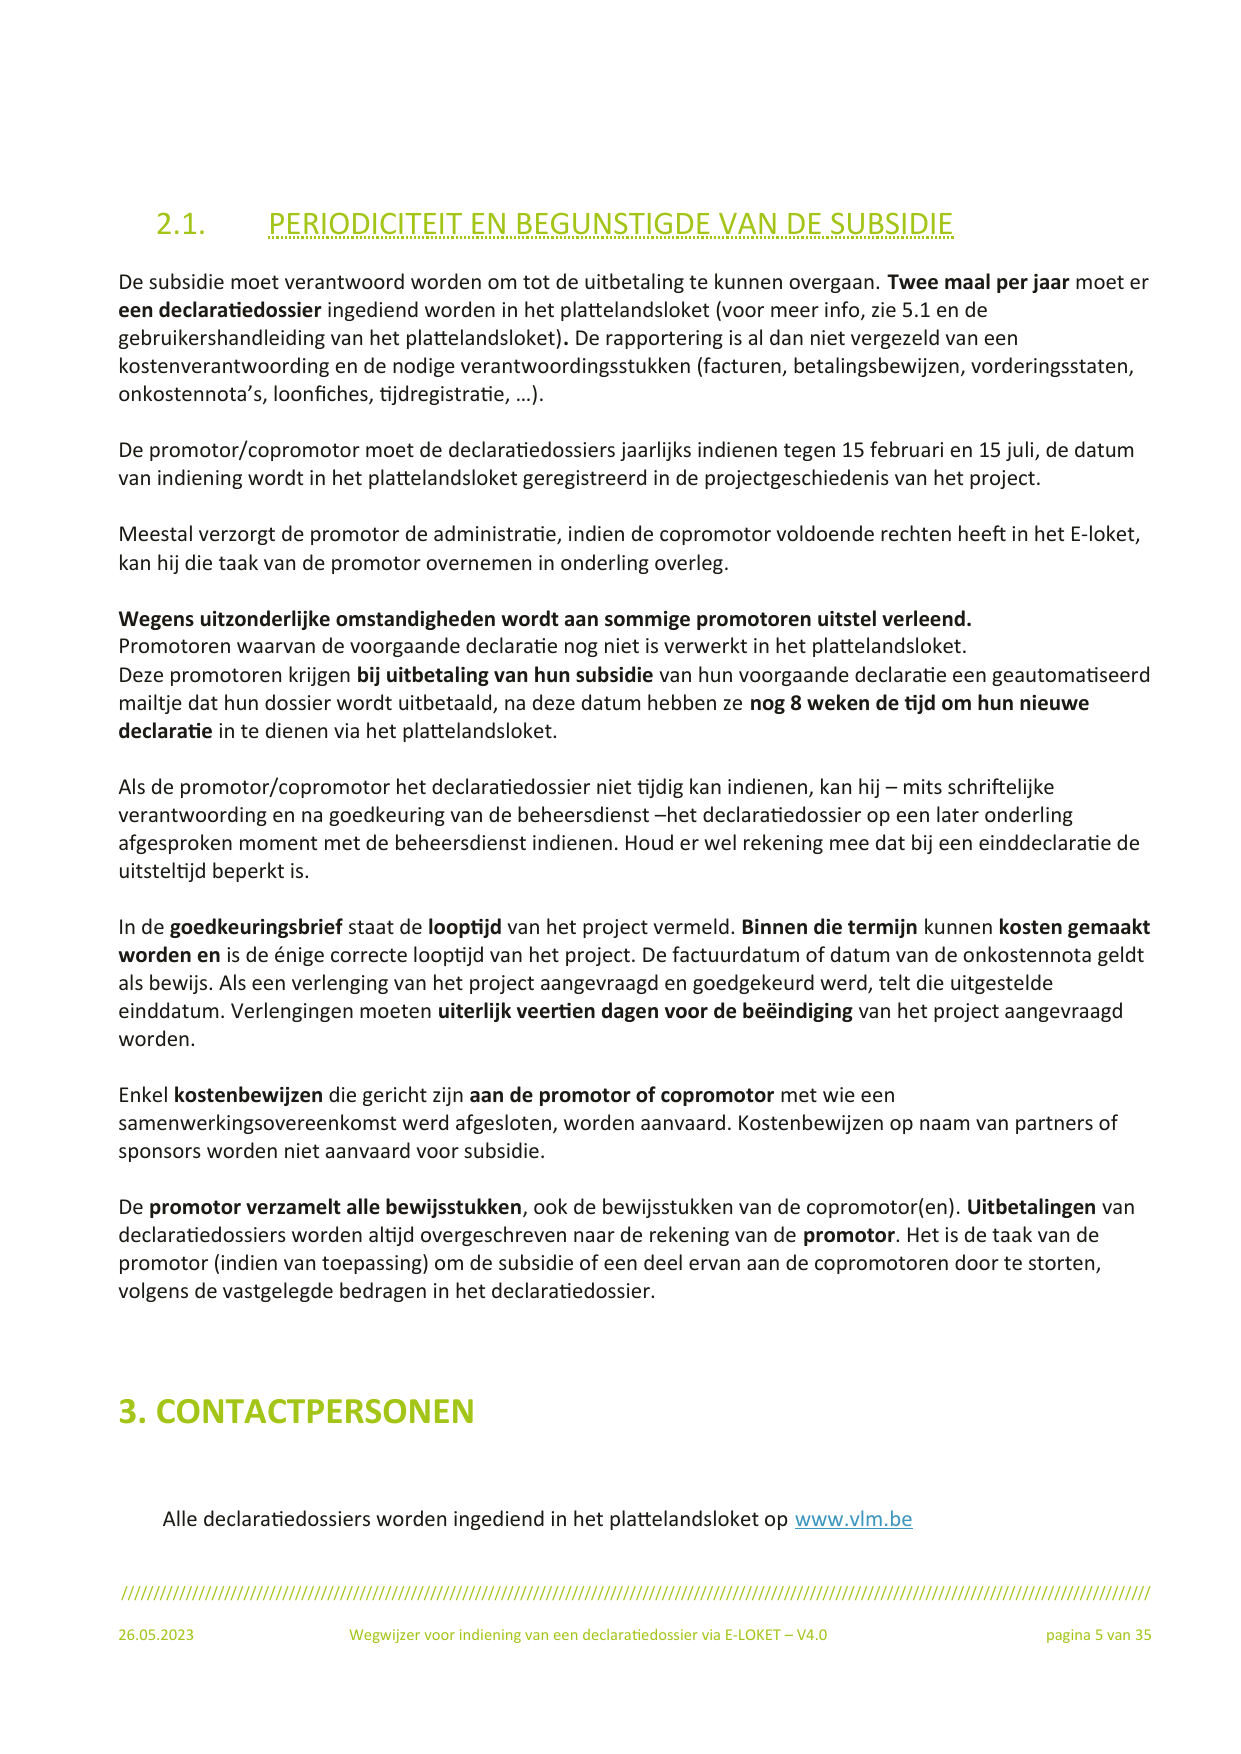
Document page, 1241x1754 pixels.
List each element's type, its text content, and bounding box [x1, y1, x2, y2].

text De subsidie moet verantwoord worden om tot de uitbetaling te kunnen overgaan. Twee maal per jaar moet er een declaratiedossier ingediend worden in het plattelandsloket (voor meer info, zie 5.1 en de gebruikershandleiding van het plattelandsloket). De rapportering is al dan niet vergezeld van een kostenverantwoording en de nodige verantwoordingsstukken (facturen, betalingsbewijzen, vorderingsstaten, onkostennota’s, loonfiches, tijdregistratie, …). [118, 267, 1152, 407]
text Promotoren waarvan de voorgaande declaratie nog niet is verwerkt in het plattelandsloket. [118, 632, 1152, 660]
text De promotor verzamelt alle bewijsstukken, ook de bewijsstukken van de copromotor(en). Uitbetalingen van declaratiedossiers worden altijd overgeschreven naar de rekening van de promotor. Het is de taak van de promotor (indien van toepassing) om de subsidie of een deel ervan aan de copromotoren door te storten, volgens de vastgelegde bedragen in het declaratiedossier. [118, 1192, 1152, 1304]
text Als de promotor/copromotor het declaratiedossier niet tijdig kan indienen, kan hij – mits schriftelijke verantwoording en na goedkeuring van de beheersdienst –het declaratiedossier op een later onderling afgesproken moment met de beheersdienst indienen. Houd er wel rekening mee dat bij een einddeclaratie de uitsteltijd beperkt is. [118, 772, 1152, 884]
subtitle PERIODICITEIT EN BEGUNSTIGDE VAN DE SUBSIDIE [156, 201, 1152, 242]
text Enkel kostenbewijzen die gericht zijn aan de promotor of copromotor met wie een samenwerkingsovereenkomst werd afgesloten, worden aanvaard. Kostenbewijzen op naam van partners of sponsors worden niet aanvaard voor subsidie. [118, 1080, 1152, 1164]
text De promotor/copromotor moet de declaratiedossiers jaarlijks indienen tegen 15 februari en 15 juli, de datum van indiening wordt in het plattelandsloket geregistreerd in de projectgeschiedenis van het project. [118, 436, 1152, 492]
text Meestal verzorgt de promotor de administratie, indien de copromotor voldoende rechten heeft in het E-loket, kan hij die taak van de promotor overnemen in onderling overleg. [118, 519, 1152, 576]
text Wegens uitzonderlijke omstandigheden wordt aan sommige promotoren uitstel verleend. [118, 604, 1152, 632]
text In de goedkeuringsbrief staat de looptijd van het project vermeld. Binnen die termijn kunnen kosten gemaakt worden en is de énige correcte looptijd van het project. De factuurdatum of datum van de onkostennota geldt als bewijs. Als een verlenging van het project aangevraagd en goedgekeurd werd, telt die uitgestelde einddatum. Verlengingen moeten uiterlijk veertien dagen voor de beëindiging van het project aangevraagd worden. [118, 912, 1152, 1052]
subtitle CONTACTPERSONEN [118, 1387, 1152, 1433]
text Deze promotoren krijgen bij uitbetaling van hun subsidie van hun voorgaande declaratie een geautomatiseerd mailtje dat hun dossier wordt uitbetaald, na deze datum hebben ze nog 8 weken de tijd om hun nieuwe declaratie in te dienen via het plattelandsloket. [118, 660, 1152, 744]
list Alle declaratiedossiers worden ingediend in het plattelandsloket op www.vlm.be [162, 1504, 1152, 1532]
